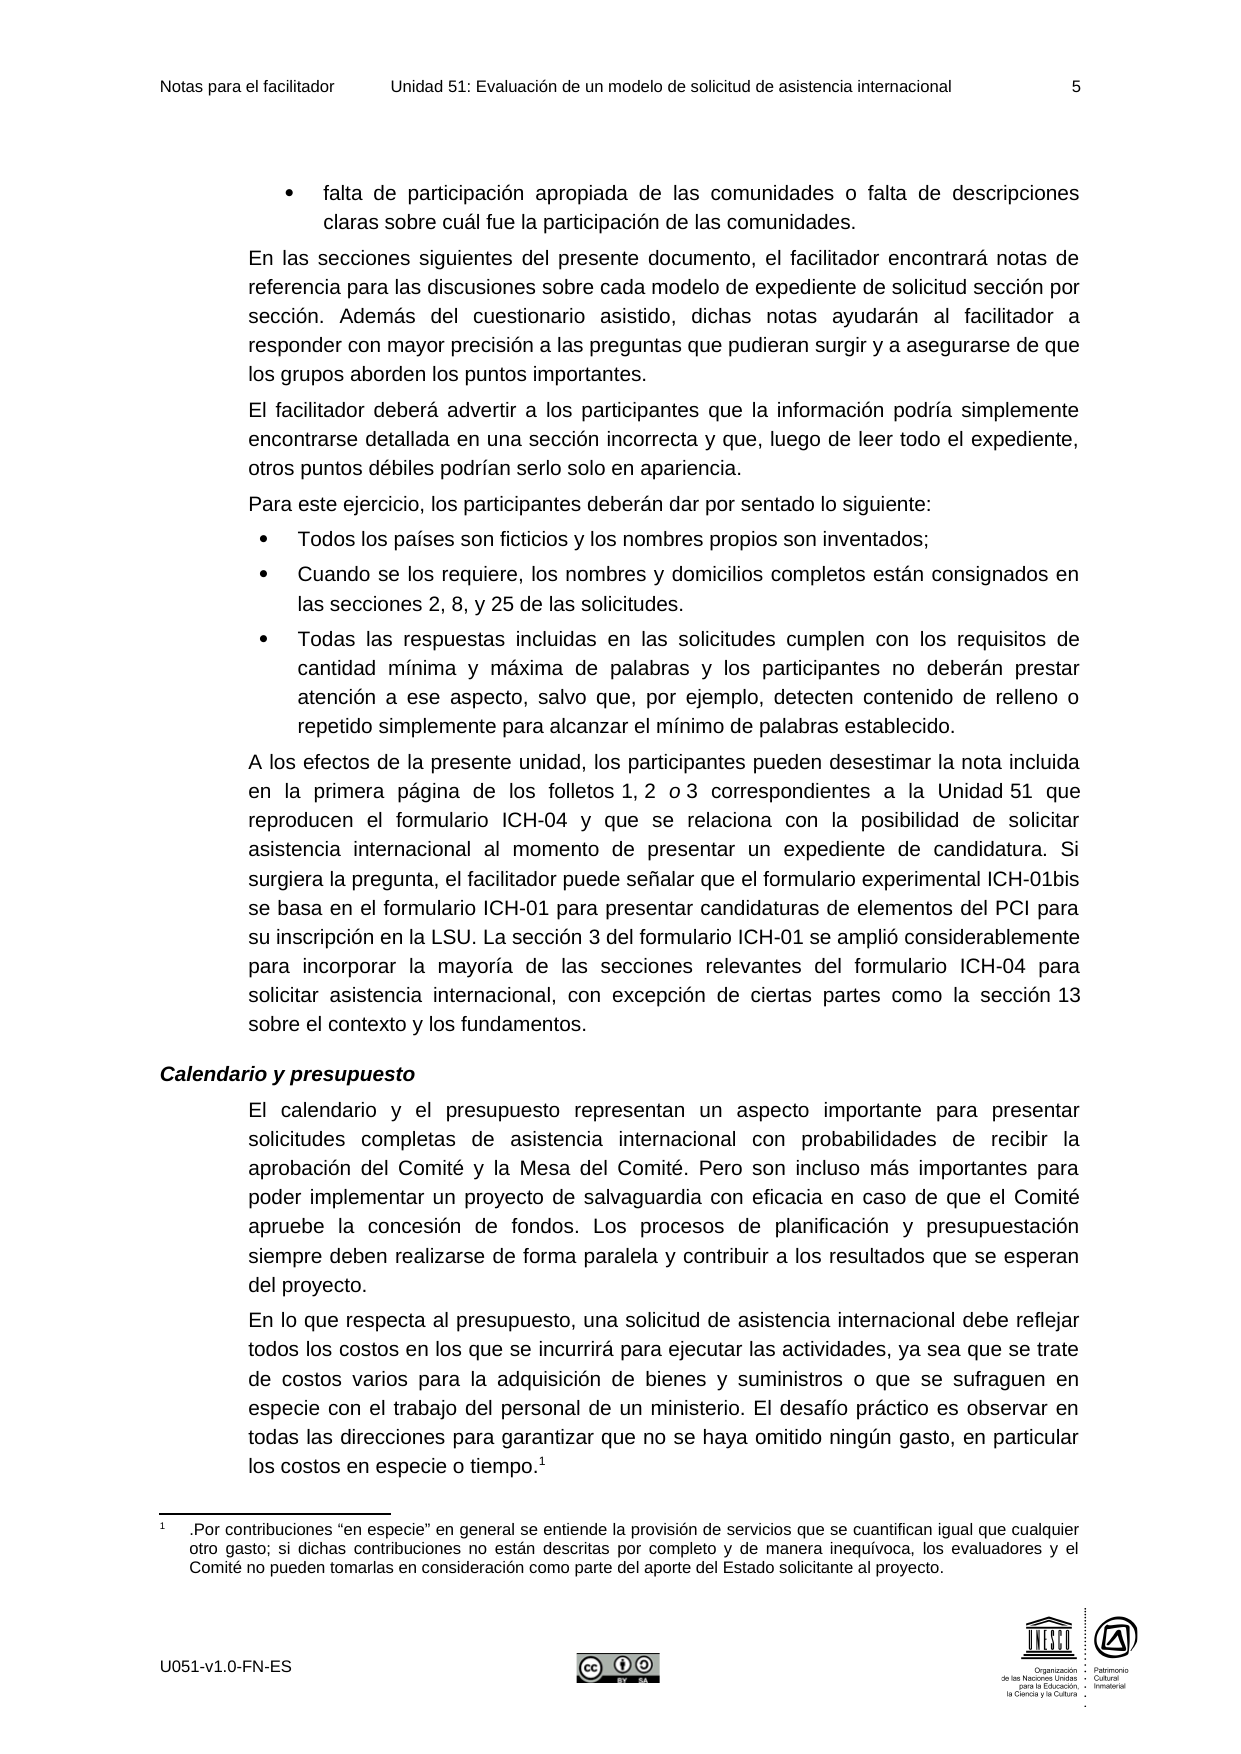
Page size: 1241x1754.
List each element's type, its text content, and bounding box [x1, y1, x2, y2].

picture [1001, 1608, 1138, 1707]
text Calendario y presupuesto [159, 1058, 1081, 1088]
text A los efectos de la presente unidad, los participantes pueden desestimar la nota incluida en la primera página de los folletos 1, 2 o 3 correspondientes a la Unidad 51 que reproducen el formulario ICH-04 y que se relaciona con la posibilidad de solicitar asistencia internacional al momento de presentar un expediente de candidatura. Si surgiera la pregunta, el facilitador puede señalar que el formulario experimental ICH-01bis se basa en el formulario ICH-01 para presentar candidaturas de elementos del PCI para su inscripción en la LSU. La sección 3 del formulario ICH-01 se amplió considerablemente para incorporar la mayoría de las secciones relevantes del formulario ICH-04 para solicitar asistencia internacional, con excepción de ciertas partes como la sección 13 sobre el contexto y los fundamentos. [248, 746, 1081, 1038]
list Todos los países son ficticios y los nombres propios son inventados; [260, 523, 1081, 552]
list falta de participación apropiada de las comunidades o falta de descripciones claras sobre cuál fue la participación de las comunidades. [286, 177, 1081, 236]
list Todas las respuestas incluidas en las solicitudes cumplen con los requisitos de cantidad mínima y máxima de palabras y los participantes no deberán prestar atención a ese aspecto, salvo que, por ejemplo, detecten contenido de relleno o repetido simplemente para alcanzar el mínimo de palabras establecido. [260, 623, 1081, 740]
picture [575, 1653, 660, 1682]
text Para este ejercicio, los participantes deberán dar por sentado lo siguiente: [248, 488, 1081, 517]
text El facilitador deberá advertir a los participantes que la información podría simplemente encontrarse detallada en una sección incorrecta y que, luego de leer todo el expediente, otros puntos débiles podrían serlo solo en apariencia. [248, 394, 1081, 481]
text En las secciones siguientes del presente documento, el facilitador encontrará notas de referencia para las discusiones sobre cada modelo de expediente de solicitud sección por sección. Además del cuestionario asistido, dichas notas ayudarán al facilitador a responder con mayor precisión a las preguntas que pudieran surgir y a asegurarse de que los grupos aborden los puntos importantes. [248, 242, 1081, 388]
text En lo que respecta al presupuesto, una solicitud de asistencia internacional debe reflejar todos los costos en los que se incurrirá para ejecutar las actividades, ya sea que se trate de costos varios para la adquisición de bienes y suministros o que se sufraguen en especie con el trabajo del personal de un ministerio. El desafío práctico es observar en todas las direcciones para garantizar que no se haya omitido ningún gasto, en particular los costos en especie o tiempo. [248, 1304, 1081, 1479]
list Cuando se los requiere, los nombres y domicilios completos están consignados en las secciones 2, 8, y 25 de las solicitudes. [260, 558, 1081, 617]
text El calendario y el presupuesto representan un aspecto importante para presentar solicitudes completas de asistencia internacional con probabilidades de recibir la aprobación del Comité y la Mesa del Comité. Pero son incluso más importantes para poder implementar un proyecto de salvaguardia con eficacia en caso de que el Comité apruebe la concesión de fondos. Los procesos de planificación y presupuestación siempre deben realizarse de forma paralela y contribuir a los resultados que se esperan del proyecto. [248, 1094, 1081, 1298]
